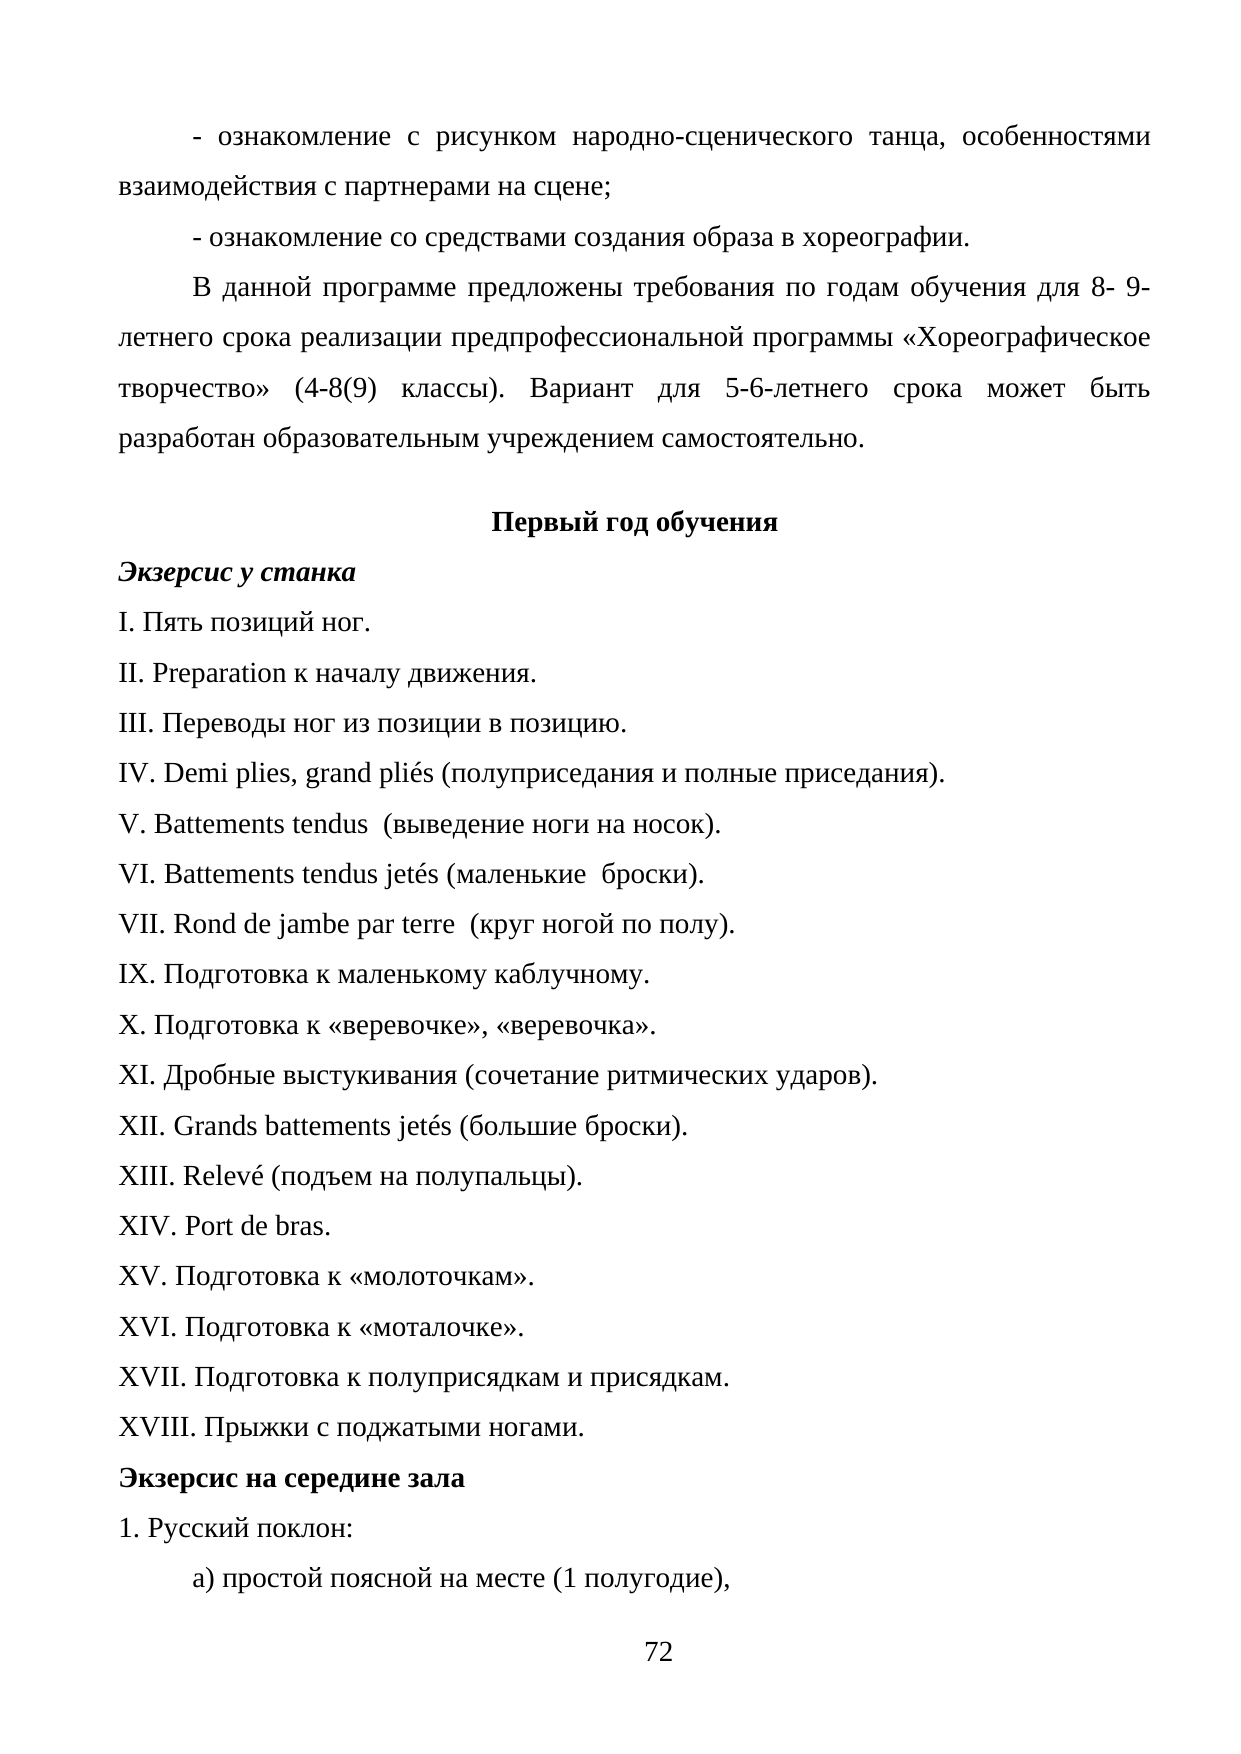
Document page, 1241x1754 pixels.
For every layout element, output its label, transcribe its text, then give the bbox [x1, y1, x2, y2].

text VI. battements tendus jetés (маленькие броски). [118, 856, 1152, 889]
text IX. Подготовка к маленькому каблучному. [118, 957, 1152, 990]
text Первый год обучения [118, 504, 1152, 537]
text X. Подготовка к «веревочке», «веревочка». [118, 1007, 1152, 1041]
text XVI. Подготовка к «моталочке». [118, 1309, 1152, 1342]
text XIV. Port de bras. [118, 1208, 1152, 1242]
text II. preparation к началу движения. [118, 655, 1152, 688]
text Экзерсис на середине зала [118, 1460, 1152, 1493]
list В данной программе предложены требования по годам обучения для 8- 9-летнего срока реализации предпрофессиональной программы «Хореографическое творчество» (4-8(9) классы). Вариант для 5-6-летнего срока может быть разработан образовательным учреждением самостоятельно. [118, 269, 1152, 453]
text XV. Подготовка к «молоточкам». [118, 1258, 1152, 1292]
text XII. grands battements jetés (большие броски). [118, 1108, 1152, 1141]
text XVII. Подготовка к полуприсядкам и присядкам. [118, 1359, 1152, 1393]
text а) простой поясной на месте (1 полугодие), [118, 1560, 1152, 1594]
text 1. Русский поклон: [118, 1510, 1152, 1544]
list - ознакомление с рисунком народно-сценического танца, особенностями взаимодействия с партнерами на сцене; [118, 118, 1152, 202]
text IV. Demi plies, grand pliés (полуприседания и полные приседания). [118, 755, 1152, 789]
text XIII. Relevé (подъем на полупальцы). [118, 1158, 1152, 1191]
text V. Battements tendus (выведение ноги на носок). [118, 806, 1152, 839]
text XVIII. Прыжки с поджатыми ногами. [118, 1409, 1152, 1443]
text VII. Rond de jambe par terrе (круг ногой по полу). [118, 906, 1152, 940]
text I. Пять позиций ног. [118, 604, 1152, 638]
text III. Переводы ног из позиции в позицию. [118, 705, 1152, 739]
text XI. Дробные выстукивания (сочетание ритмических ударов). [118, 1057, 1152, 1091]
list - ознакомление со средствами создания образа в хореографии. [118, 219, 1152, 252]
text Экзерсис у станка [118, 554, 1152, 588]
